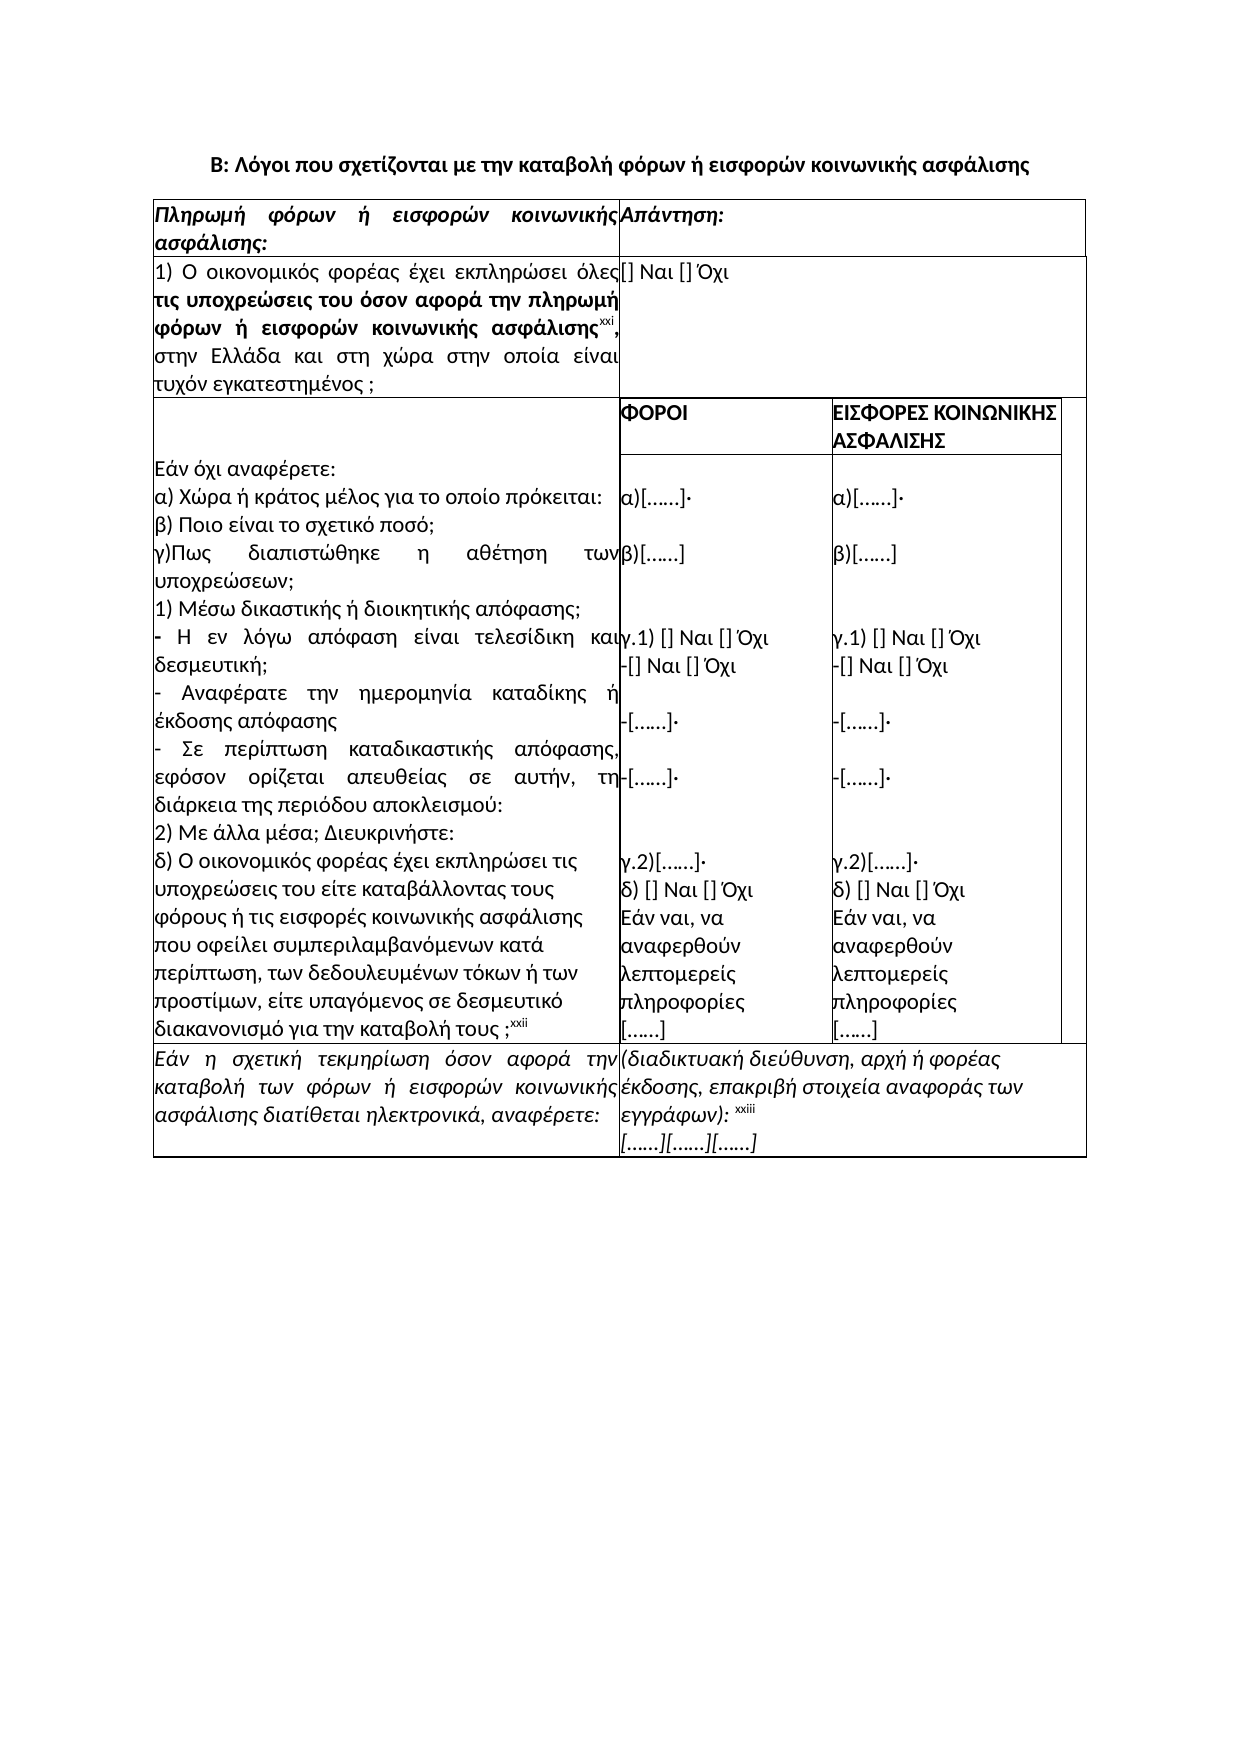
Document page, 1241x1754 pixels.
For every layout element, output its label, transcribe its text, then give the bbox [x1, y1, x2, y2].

table_cell [833, 399, 1061, 454]
table_cell [1062, 398, 1086, 1043]
table_cell [] Ναι [] Όχι [620, 257, 1086, 397]
table_header Απάντηση: [620, 200, 1085, 256]
table_cell 1) Ο οικονομικός φορέας έχει εκπληρώσει όλες τις υποχρεώσεις του όσον αφορά την πληρωμή φόρων ή εισφορών κοινωνικής ασφάλισης, στην Ελλάδα και στη χώρα στην οποία είναι τυχόν εγκατεστημένος ; [154, 257, 619, 397]
table_cell [621, 399, 832, 454]
table_cell [621, 455, 832, 1043]
text Β: Λόγοι που σχετίζονται με την καταβολή φόρων ή εισφορών κοινωνικής ασφάλισης [187, 150, 1053, 178]
table_cell Εάν η σχετική τεκμηρίωση όσον αφορά την καταβολή των φόρων ή εισφορών κοινωνικής ασφάλισης διατίθεται ηλεκτρονικά, αναφέρετε: [154, 1044, 619, 1156]
table_header Πληρωμή φόρων ή εισφορών κοινωνικής ασφάλισης: [154, 200, 619, 256]
table_cell [833, 455, 1061, 1043]
table_cell Εάν όχι αναφέρετε: α) Χώρα ή κράτος μέλος για το οποίο πρόκειται: β) Ποιο είναι το σχετικό ποσό; γ)Πως διαπιστώθηκε η αθέτηση των υποχρεώσεων; 1) Μέσω δικαστικής ή διοικητικής απόφασης; - Η εν λόγω απόφαση είναι τελεσίδικη και δεσμευτική; - Αναφέρατε την ημερομηνία καταδίκης ή έκδοσης απόφασης - Σε περίπτωση καταδικαστικής απόφασης, εφόσον ορίζεται απευθείας σε αυτήν, τη διάρκεια της περιόδου αποκλεισμού: 2) Με άλλα μέσα; Διευκρινήστε: δ) Ο οικονομικός φορέας έχει εκπληρώσει τις υποχρεώσεις του είτε καταβάλλοντας τους φόρους ή τις εισφορές κοινωνικής ασφάλισης που οφείλει συμπεριλαμβανόμενων κατά περίπτωση, των δεδουλευμένων τόκων ή των προστίμων, είτε υπαγόμενος σε δεσμευτικό διακανονισμό για την καταβολή τους ; [154, 398, 619, 1043]
table_cell (διαδικτυακή διεύθυνση, αρχή ή φορέας έκδοσης, επακριβή στοιχεία αναφοράς των εγγράφων): [……][……][……] [620, 1044, 1086, 1156]
